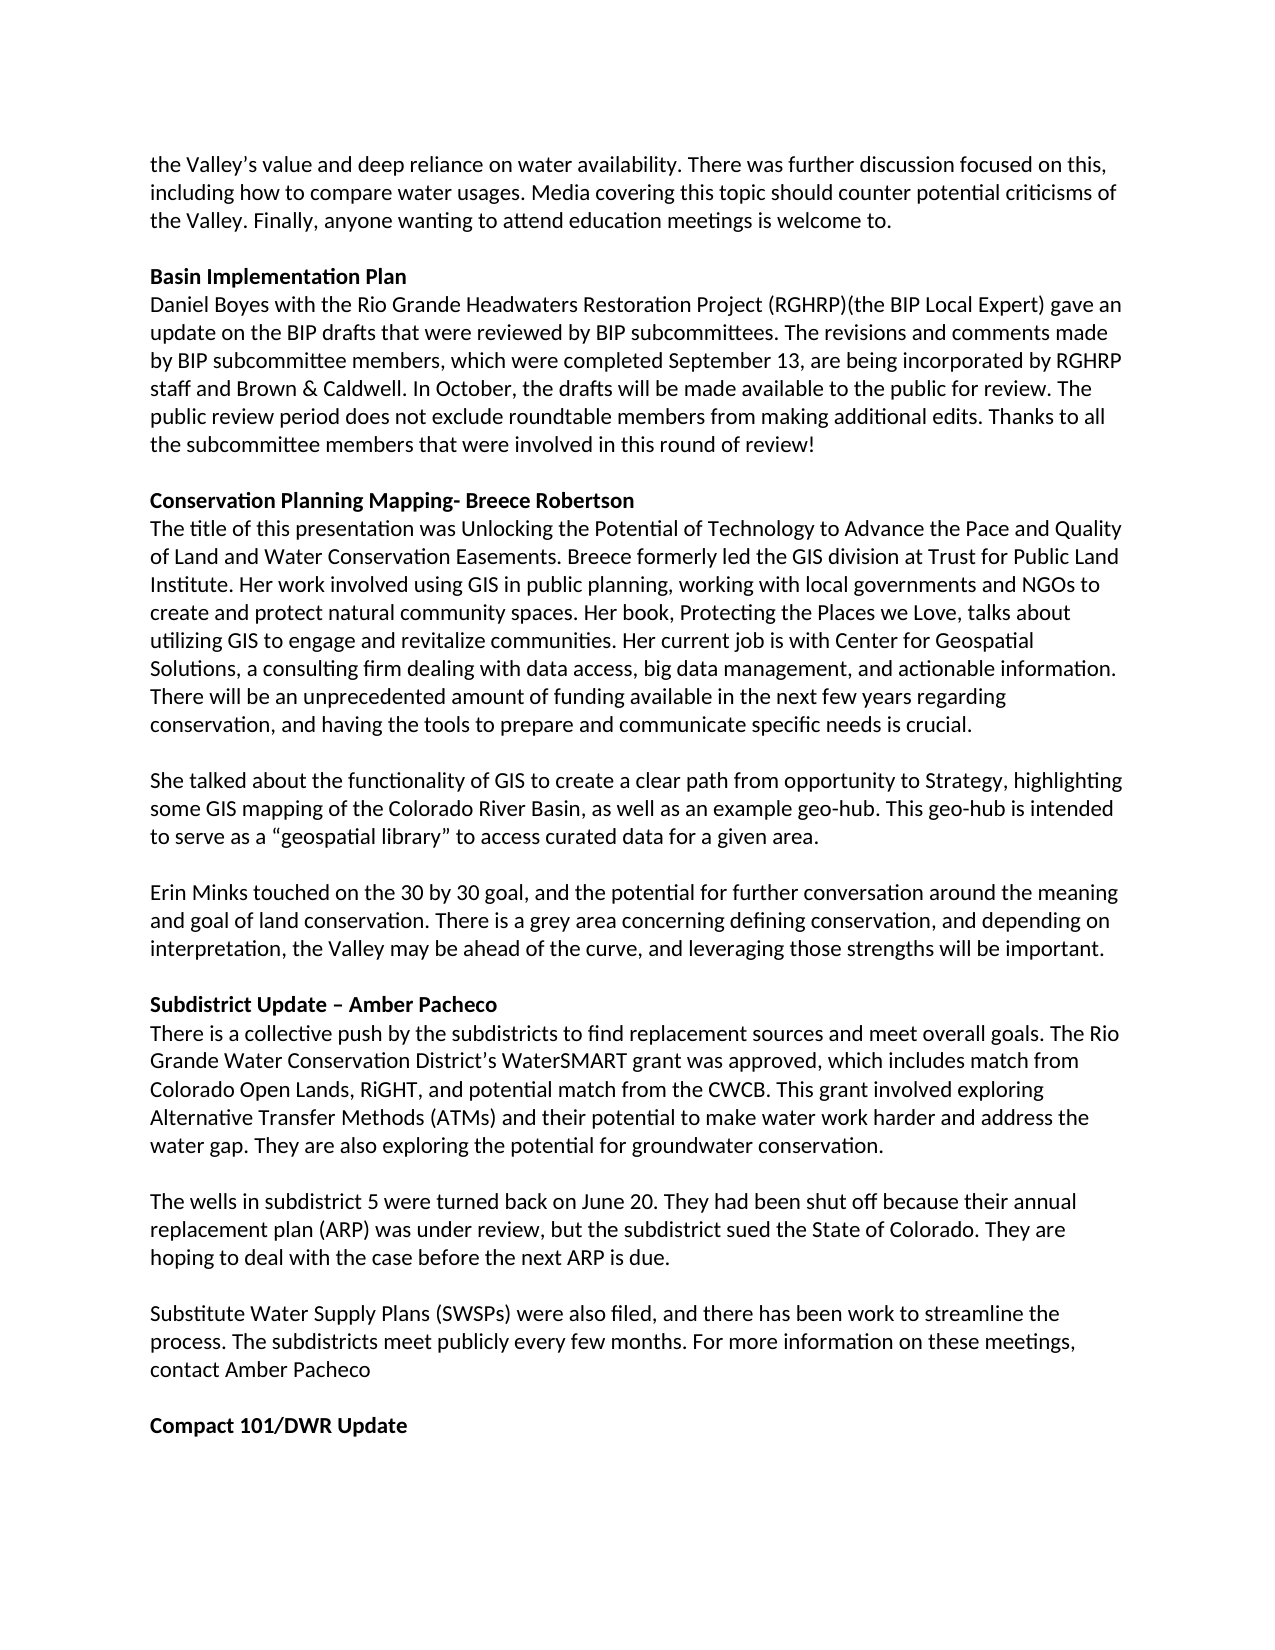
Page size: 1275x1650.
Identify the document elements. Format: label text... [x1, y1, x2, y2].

text She talked about the functionality of GIS to create a clear path from opportunity to Strategy, highlighting some GIS mapping of the Colorado River Basin, as well as an example geo-hub. This geo-hub is intended to serve as a “geospatial library” to access curated data for a given area. [150, 766, 1125, 851]
text The title of this presentation was Unlocking the Potential of Technology to Advance the Pace and Quality of Land and Water Conservation Easements. Breece formerly led the GIS division at Trust for Public Land Institute. Her work involved using GIS in public planning, working with local governments and NGOs to create and protect natural community spaces. Her book, Protecting the Places we Love, talks about utilizing GIS to engage and revitalize communities. Her current job is with Center for Geospatial Solutions, a consulting firm dealing with data access, big data management, and actionable information. There will be an unprecedented amount of funding available in the next few years regarding conservation, and having the tools to prepare and communicate specific needs is crucial. [150, 514, 1125, 738]
text Basin Implementation Plan [150, 262, 1125, 290]
text The wells in subdistrict 5 were turned back on June 20. They had been shut off because their annual replacement plan (ARP) was under review, but the subdistrict sued the State of Colorado. They are hoping to deal with the case before the next ARP is due. [150, 1187, 1125, 1271]
text Compact 101/DWR Update [150, 1411, 1125, 1439]
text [150, 150, 1125, 234]
text Erin Minks touched on the 30 by 30 goal, and the potential for further conversation around the meaning and goal of land conservation. There is a grey area concerning defining conservation, and depending on interpretation, the Valley may be ahead of the curve, and leveraging those strengths will be important. [150, 878, 1125, 963]
text Daniel Boyes with the Rio Grande Headwaters Restoration Project (RGHRP)(the BIP Local Expert) gave an update on the BIP drafts that were reviewed by BIP subcommittees. The revisions and comments made by BIP subcommittee members, which were completed September 13, are being incorporated by RGHRP staff and Brown & Caldwell. In October, the drafts will be made available to the public for review. The public review period does not exclude roundtable members from making additional edits. Thanks to all the subcommittee members that were involved in this round of review! [150, 290, 1125, 458]
text Conservation Planning Mapping- Breece Robertson [150, 486, 1125, 514]
text There is a collective push by the subdistricts to find replacement sources and meet overall goals. The Rio Grande Water Conservation District’s WaterSMART grant was approved, which includes match from Colorado Open Lands, RiGHT, and potential match from the CWCB. This grant involved exploring Alternative Transfer Methods (ATMs) and their potential to make water work harder and address the water gap. They are also exploring the potential for groundwater conservation. [150, 1019, 1125, 1159]
text Substitute Water Supply Plans (SWSPs) were also filed, and there has been work to streamline the process. The subdistricts meet publicly every few months. For more information on these meetings, contact Amber Pacheco [150, 1299, 1125, 1383]
text Subdistrict Update – Amber Pacheco [150, 991, 1125, 1019]
